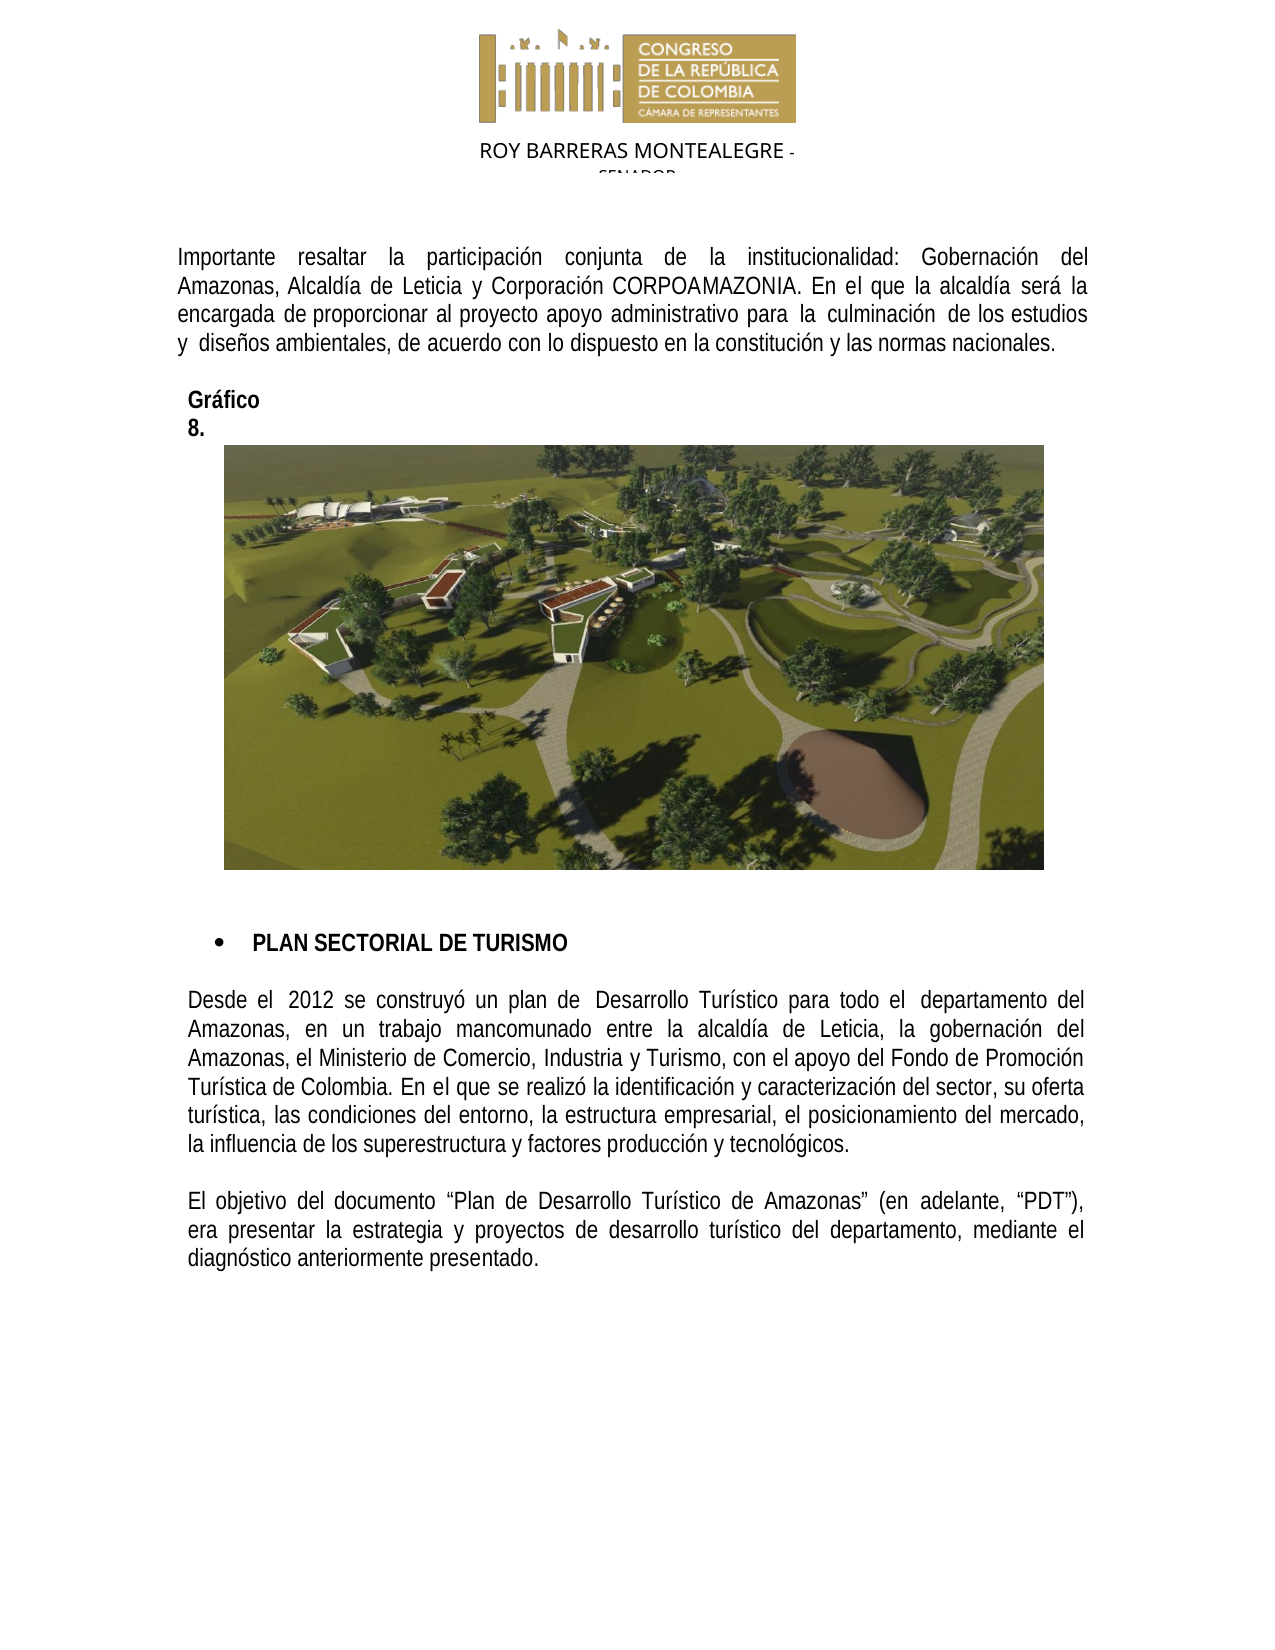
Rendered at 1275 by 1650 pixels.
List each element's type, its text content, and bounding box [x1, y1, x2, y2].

picture [479, 29, 796, 123]
subtitle Gráfico 8. [188, 385, 282, 442]
text El objetivo del documento “Plan de Desarrollo Turístico de Amazonas” (en adelante, “PDT”), era presentar la estrategia y proyectos de desarrollo turístico del departamento, mediante el diagnóstico anteriormente presentado. [188, 1186, 1084, 1272]
text Desde el 2012 se construyó un plan de Desarrollo Turístico para todo el departamento del Amazonas, en un trabajo mancomunado entre la alcaldía de Leticia, la gobernación del Amazonas, el Ministerio de Comercio, Industria y Turismo, con el apoyo del Fondo de Promoción Turística de Colombia. En el que se realizó la identificación y caracterización del sector, su oferta turística, las condiciones del entorno, la estructura empresarial, el posicionamiento del mercado, la influencia de los superestructura y factores producción y tecnológicos. [188, 986, 1084, 1157]
picture [224, 445, 1044, 870]
list PLAN SECTORIAL DE TURISMO [215, 928, 1100, 957]
text Importante resaltar la participación conjunta de la institucionalidad: Gobernación del Amazonas, Alcaldía de Leticia y Corporación CORPOAMAZONIA. En el que la alcaldía será la encargada de proporcionar al proyecto apoyo administrativo para la culminación de los estudios y diseños ambientales, de acuerdo con lo dispuesto en la constitución y las normas nacionales. [177, 243, 1088, 356]
